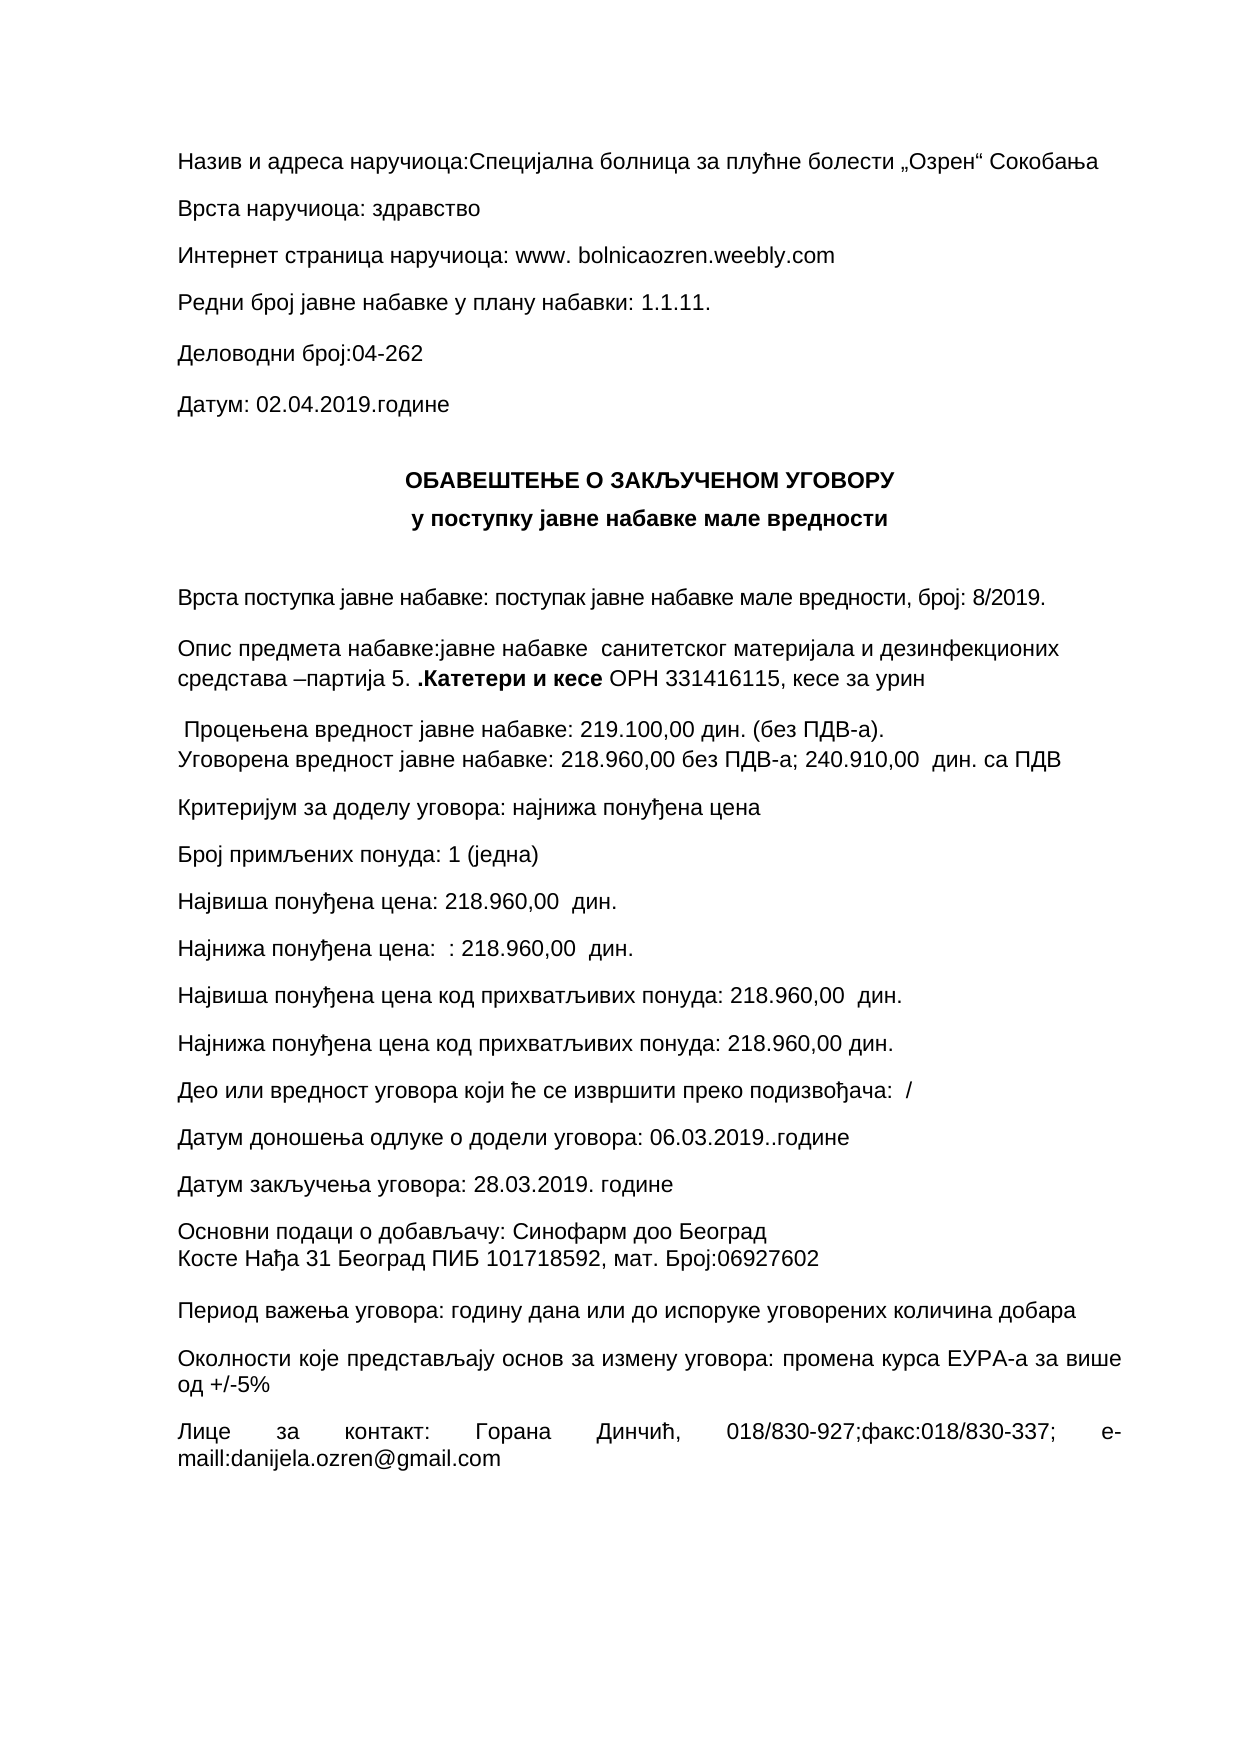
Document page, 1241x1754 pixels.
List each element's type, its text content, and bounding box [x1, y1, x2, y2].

text Најнижа понуђена цена код прихватљивих понуда: 218.960,00 дин. [177, 1029, 1122, 1056]
text Врста наручиоца: здравство [177, 195, 1122, 221]
text Датум закључења уговора: 28.03.2019. године [177, 1171, 1122, 1197]
text Лице за контакт: Горана Динчић, 018/830-927;факс:018/830-337; e-maill:danijela.ozren@gmail.com [177, 1418, 1122, 1471]
text ОБАВЕШТЕЊЕ О ЗАКЉУЧЕНОМ УГОВОРУ у поступку јавне набавке мале вредности [177, 459, 1122, 534]
text Назив и адреса наручиоца:Специјална болница за плућне болести „Озрен“ Сокобања [177, 148, 1122, 174]
text Деловодни број:04-262 [177, 340, 1122, 367]
text Број примљених понуда: 1 (једна) [177, 841, 1122, 867]
text Најнижа понуђена цена: : 218.960,00 дин. [177, 935, 1122, 962]
text Интернет страница наручиоца: www. bolnicaozren.weebly.com [177, 242, 1122, 268]
text Део или вредност уговора који ће се извршити преко подизвођача: / [177, 1077, 1122, 1103]
text Уговорена вредност јавне набавке: 218.960,00 без ПДВ-а; 240.910,00 дин. са ПДВ [177, 746, 1122, 773]
text Околности које представљају основ за измену уговора: промена курса ЕУРА-а за више од +/-5% [177, 1344, 1122, 1397]
text Редни број јавне набавке у плану набавки: 1.1.11. [177, 289, 1122, 316]
text Врста поступка јавне набавке: поступак јавне набавке мале вредности, број: 8/2019. [177, 584, 1122, 610]
text Највиша понуђена цена код прихватљивих понуда: 218.960,00 дин. [177, 982, 1122, 1009]
text Процењена вредност јавне набавке: 219.100,00 дин. (без ПДВ-а). [177, 716, 1122, 743]
text Датум: 02.04.2019.године [177, 391, 1122, 418]
text Датум доношења одлуке о додели уговора: 06.03.2019..године [177, 1124, 1122, 1150]
text Највиша понуђена цена: 218.960,00 дин. [177, 888, 1122, 914]
text Косте Нађа 31 Београд ПИБ 101718592, мат. Број:06927602 [177, 1245, 1122, 1271]
text Период важења уговора: годину дана или до испоруке уговорених количина добара [177, 1297, 1122, 1324]
text Опис предмета набавке:јавне набавке санитетског материјала и дезинфекционих средстава –партија 5. .Катетери и кесе ОРН 331416115, кесе за урин [177, 635, 1122, 692]
text Критеријум за доделу уговора: најнижа понуђена цена [177, 794, 1122, 820]
text Основни подаци о добављачу: Синофарм доо Београд [177, 1218, 1122, 1245]
